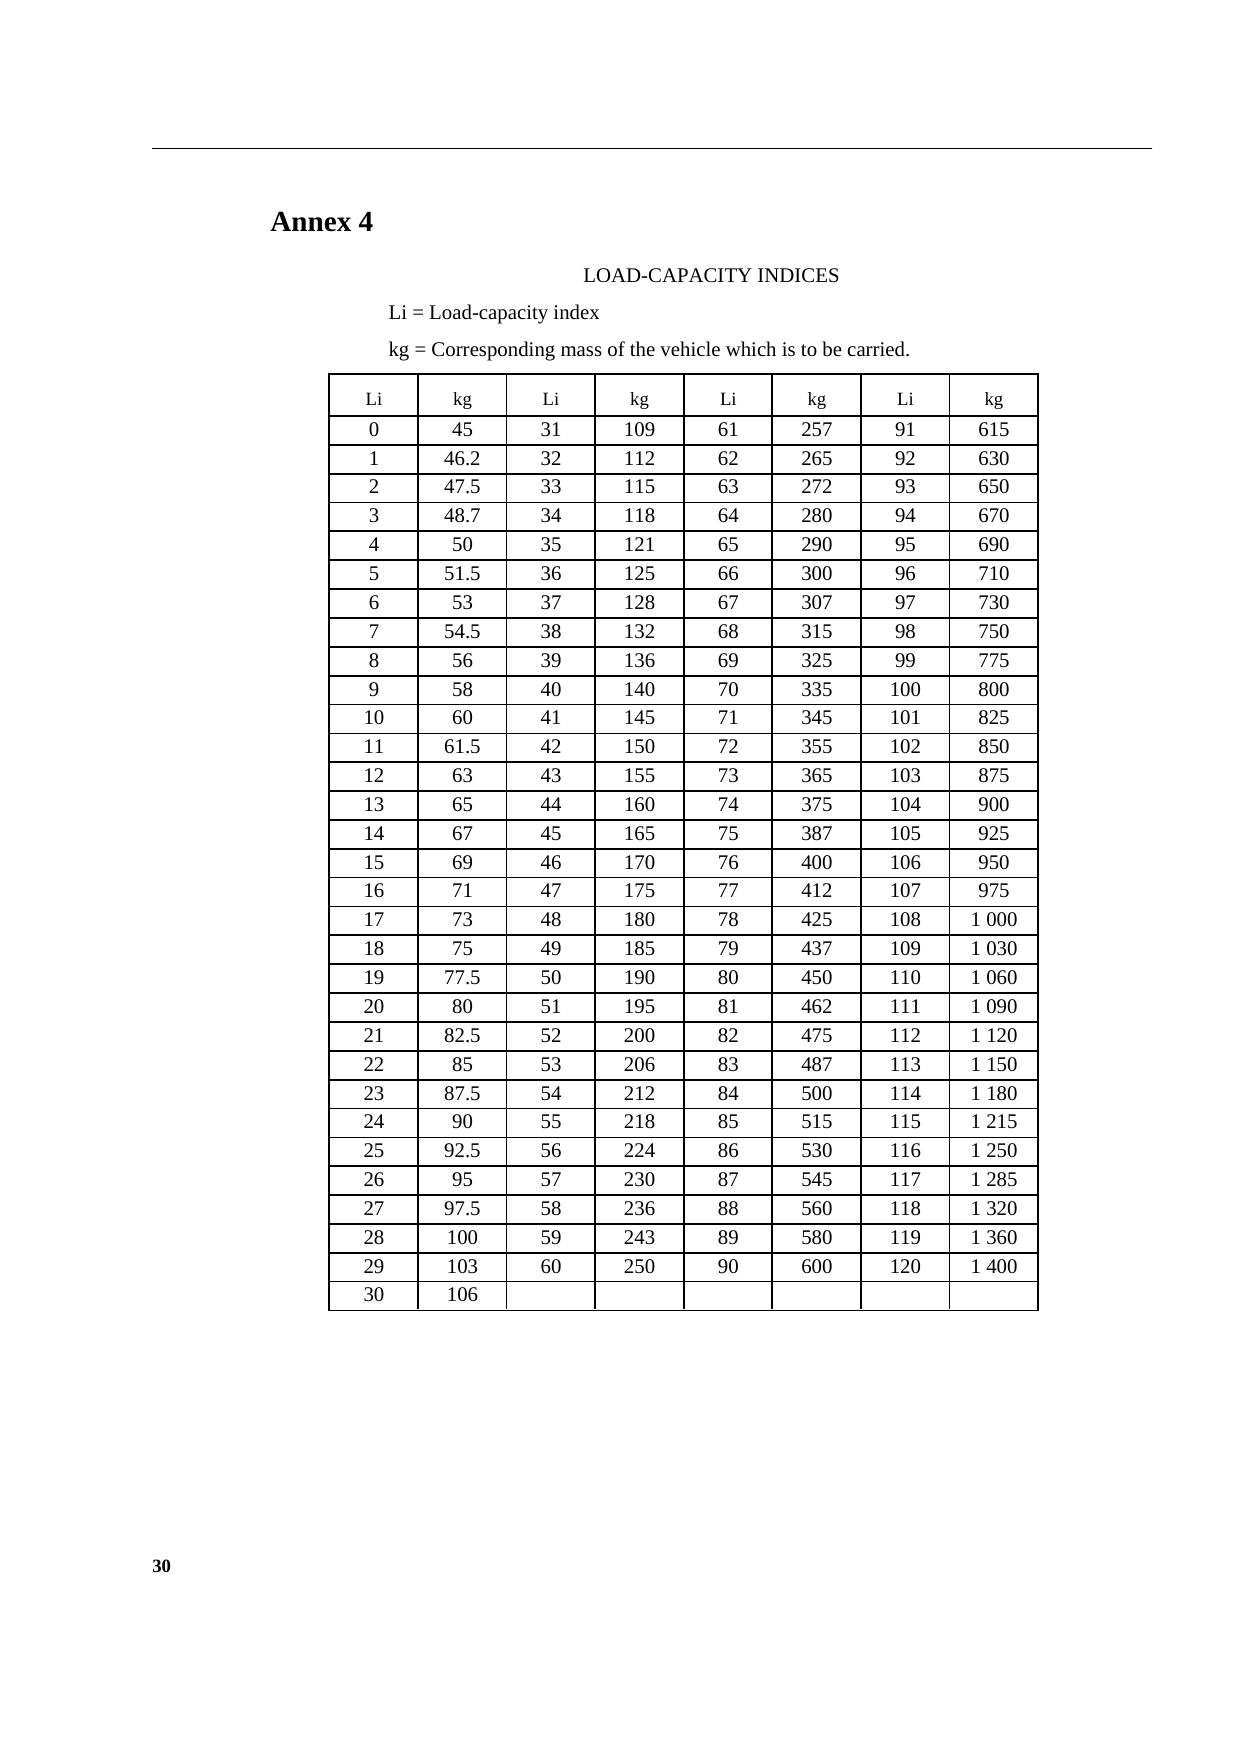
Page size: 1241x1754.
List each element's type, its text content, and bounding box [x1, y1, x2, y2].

table_cell 107 [862, 878, 949, 906]
table_cell 96 [862, 561, 949, 588]
table_cell 128 [596, 590, 683, 617]
table_cell 102 [862, 734, 949, 761]
table_cell 257 [773, 417, 860, 444]
table_cell 412 [773, 878, 860, 906]
table_cell 79 [685, 936, 771, 963]
table_cell 132 [596, 619, 683, 646]
table_cell 1 090 [950, 994, 1037, 1021]
table_cell 70 [685, 677, 771, 703]
table_cell 71 [685, 705, 771, 732]
table_cell 75 [419, 936, 506, 963]
table_cell 165 [596, 821, 683, 848]
table_cell 52 [507, 1023, 594, 1050]
table_cell 48 [507, 907, 594, 934]
table_cell 53 [507, 1052, 594, 1079]
table_cell 218 [596, 1109, 683, 1136]
table_cell 49 [507, 936, 594, 963]
table_cell 95 [419, 1167, 506, 1194]
table_cell 690 [950, 532, 1037, 559]
table_cell 73 [419, 907, 506, 934]
table_cell 83 [685, 1052, 771, 1079]
table_cell 1 285 [950, 1167, 1037, 1194]
table_cell 56 [507, 1138, 594, 1165]
table_cell 14 [330, 821, 417, 848]
table_cell 110 [862, 965, 949, 992]
table_cell 41 [507, 705, 594, 732]
table_cell 1 215 [950, 1109, 1037, 1136]
table_cell 30 [330, 1282, 417, 1309]
table_cell 0 [330, 417, 417, 444]
table_cell 48.7 [419, 503, 506, 530]
table_cell 1 360 [950, 1225, 1037, 1252]
table_cell 243 [596, 1225, 683, 1252]
table_cell 8 [330, 648, 417, 675]
table_cell 71 [419, 878, 506, 906]
table_cell 87.5 [419, 1081, 506, 1107]
table_cell 61.5 [419, 734, 506, 761]
table_cell 1 150 [950, 1052, 1037, 1079]
table_cell 32 [507, 446, 594, 473]
table_cell 15 [330, 850, 417, 877]
table_cell 1 060 [950, 965, 1037, 992]
table_cell 74 [685, 792, 771, 819]
table_cell 36 [507, 561, 594, 588]
table_cell 9 [330, 677, 417, 703]
table_cell 19 [330, 965, 417, 992]
table_cell 28 [330, 1225, 417, 1252]
table_cell 111 [862, 994, 949, 1021]
table_cell [685, 1282, 771, 1309]
table_cell 630 [950, 446, 1037, 473]
table_cell 12 [330, 763, 417, 790]
table_cell 118 [862, 1196, 949, 1223]
table_cell [950, 1282, 1037, 1309]
table_cell 272 [773, 475, 860, 502]
table_cell 89 [685, 1225, 771, 1252]
table_cell 39 [507, 648, 594, 675]
table_cell 3 [330, 503, 417, 530]
table_cell 90 [419, 1109, 506, 1136]
table_header Li [330, 375, 417, 415]
table_cell 66 [685, 561, 771, 588]
table_cell 26 [330, 1167, 417, 1194]
table_cell 925 [950, 821, 1037, 848]
table_cell 1 [330, 446, 417, 473]
table_cell 800 [950, 677, 1037, 703]
table_cell 387 [773, 821, 860, 848]
table_cell 437 [773, 936, 860, 963]
table_cell 51 [507, 994, 594, 1021]
table_cell 515 [773, 1109, 860, 1136]
table_cell 900 [950, 792, 1037, 819]
table_cell 112 [862, 1023, 949, 1050]
table_cell 475 [773, 1023, 860, 1050]
table_cell 86 [685, 1138, 771, 1165]
table_cell 31 [507, 417, 594, 444]
table_cell 37 [507, 590, 594, 617]
table_cell 1 250 [950, 1138, 1037, 1165]
table_cell 80 [685, 965, 771, 992]
table_cell 114 [862, 1081, 949, 1107]
text Annex 4 [152, 206, 1034, 237]
table_cell 160 [596, 792, 683, 819]
table_cell 1 320 [950, 1196, 1037, 1223]
table_cell 67 [685, 590, 771, 617]
table_cell 65 [419, 792, 506, 819]
table_cell 2 [330, 475, 417, 502]
table_cell 38 [507, 619, 594, 646]
table_cell 20 [330, 994, 417, 1021]
table_cell 10 [330, 705, 417, 732]
table_cell 1 400 [950, 1254, 1037, 1281]
table_cell 115 [862, 1109, 949, 1136]
table_cell 24 [330, 1109, 417, 1136]
table_cell 101 [862, 705, 949, 732]
table_cell 117 [862, 1167, 949, 1194]
table_cell 487 [773, 1052, 860, 1079]
table_cell 72 [685, 734, 771, 761]
table_cell 18 [330, 936, 417, 963]
table_cell 40 [507, 677, 594, 703]
table_cell 62 [685, 446, 771, 473]
table_cell 140 [596, 677, 683, 703]
text Li = Load-capacity index [388, 300, 1034, 324]
table_cell 1 180 [950, 1081, 1037, 1107]
table_cell 103 [419, 1254, 506, 1281]
table_cell 113 [862, 1052, 949, 1079]
table_cell 92 [862, 446, 949, 473]
table_cell 545 [773, 1167, 860, 1194]
table_cell 45 [507, 821, 594, 848]
table_cell 355 [773, 734, 860, 761]
table_cell 750 [950, 619, 1037, 646]
table_cell 85 [685, 1109, 771, 1136]
table_cell 47 [507, 878, 594, 906]
table_cell 91 [862, 417, 949, 444]
table_cell 97 [862, 590, 949, 617]
table_cell 42 [507, 734, 594, 761]
table_cell 224 [596, 1138, 683, 1165]
table_cell 63 [419, 763, 506, 790]
table_cell 46 [507, 850, 594, 877]
table_cell 53 [419, 590, 506, 617]
table_cell 875 [950, 763, 1037, 790]
table_cell 82 [685, 1023, 771, 1050]
table_cell 195 [596, 994, 683, 1021]
table_cell 400 [773, 850, 860, 877]
table_cell 77 [685, 878, 771, 906]
table_cell 250 [596, 1254, 683, 1281]
table_cell 4 [330, 532, 417, 559]
table_cell 87 [685, 1167, 771, 1194]
table_cell 300 [773, 561, 860, 588]
table_cell 78 [685, 907, 771, 934]
table_cell 47.5 [419, 475, 506, 502]
table_cell 345 [773, 705, 860, 732]
table_cell 125 [596, 561, 683, 588]
table_cell 97.5 [419, 1196, 506, 1223]
table_cell 103 [862, 763, 949, 790]
table_cell 23 [330, 1081, 417, 1107]
table_cell 170 [596, 850, 683, 877]
table_cell 35 [507, 532, 594, 559]
table_header Li [685, 375, 771, 415]
table_cell 560 [773, 1196, 860, 1223]
table_cell 55 [507, 1109, 594, 1136]
table_cell 121 [596, 532, 683, 559]
table_cell 975 [950, 878, 1037, 906]
table_cell 11 [330, 734, 417, 761]
table_header kg [773, 375, 860, 415]
table_cell 530 [773, 1138, 860, 1165]
table_cell 75 [685, 821, 771, 848]
table_cell 580 [773, 1225, 860, 1252]
table_cell 106 [862, 850, 949, 877]
table_cell 1 000 [950, 907, 1037, 934]
table_header kg [950, 375, 1037, 415]
table_cell 136 [596, 648, 683, 675]
table_header Li [862, 375, 949, 415]
table_cell 120 [862, 1254, 949, 1281]
table_cell 85 [419, 1052, 506, 1079]
table_cell 98 [862, 619, 949, 646]
table_cell 375 [773, 792, 860, 819]
table_header kg [596, 375, 683, 415]
table_cell 50 [419, 532, 506, 559]
table_cell 58 [419, 677, 506, 703]
table_cell 109 [596, 417, 683, 444]
table_cell 34 [507, 503, 594, 530]
table_cell 650 [950, 475, 1037, 502]
table_cell 100 [419, 1225, 506, 1252]
table_cell 69 [419, 850, 506, 877]
table_cell 200 [596, 1023, 683, 1050]
table_cell 84 [685, 1081, 771, 1107]
table_cell 175 [596, 878, 683, 906]
table_cell 63 [685, 475, 771, 502]
table_cell 335 [773, 677, 860, 703]
table_cell [773, 1282, 860, 1309]
table_cell 155 [596, 763, 683, 790]
table_cell 950 [950, 850, 1037, 877]
table_cell 150 [596, 734, 683, 761]
table_cell 425 [773, 907, 860, 934]
table_cell 104 [862, 792, 949, 819]
table_cell 100 [862, 677, 949, 703]
table_cell 54.5 [419, 619, 506, 646]
table_cell 61 [685, 417, 771, 444]
table_cell 22 [330, 1052, 417, 1079]
table_cell 16 [330, 878, 417, 906]
table_cell 236 [596, 1196, 683, 1223]
table_cell 450 [773, 965, 860, 992]
table_cell 212 [596, 1081, 683, 1107]
table_cell 109 [862, 936, 949, 963]
table_cell 315 [773, 619, 860, 646]
table_cell 106 [419, 1282, 506, 1309]
text kg = Corresponding mass of the vehicle which is to be carried. [388, 337, 1034, 361]
table_cell 462 [773, 994, 860, 1021]
table_cell 190 [596, 965, 683, 992]
text LOAD-CAPACITY INDICES [152, 262, 1152, 287]
table_cell 13 [330, 792, 417, 819]
table_cell 27 [330, 1196, 417, 1223]
table_cell 730 [950, 590, 1037, 617]
table_cell 60 [507, 1254, 594, 1281]
table_cell 265 [773, 446, 860, 473]
table_cell 68 [685, 619, 771, 646]
table_cell 81 [685, 994, 771, 1021]
table_cell 600 [773, 1254, 860, 1281]
table_cell 94 [862, 503, 949, 530]
table_cell 51.5 [419, 561, 506, 588]
table_cell 1 120 [950, 1023, 1037, 1050]
table_cell 115 [596, 475, 683, 502]
table_cell 365 [773, 763, 860, 790]
table_cell 5 [330, 561, 417, 588]
table_cell 670 [950, 503, 1037, 530]
table_cell [507, 1282, 594, 1309]
table_cell 6 [330, 590, 417, 617]
table_cell 105 [862, 821, 949, 848]
table_cell 92.5 [419, 1138, 506, 1165]
table_cell 710 [950, 561, 1037, 588]
table_cell 69 [685, 648, 771, 675]
table_header Li [507, 375, 594, 415]
table_cell 1 030 [950, 936, 1037, 963]
table_header kg [419, 375, 506, 415]
table_cell 93 [862, 475, 949, 502]
table_cell 88 [685, 1196, 771, 1223]
table_cell 112 [596, 446, 683, 473]
table_cell 145 [596, 705, 683, 732]
table_cell 59 [507, 1225, 594, 1252]
table_cell 290 [773, 532, 860, 559]
table_cell 825 [950, 705, 1037, 732]
table_cell 46.2 [419, 446, 506, 473]
table_cell 43 [507, 763, 594, 790]
table_cell 90 [685, 1254, 771, 1281]
table_cell 21 [330, 1023, 417, 1050]
table_cell 99 [862, 648, 949, 675]
table_cell 76 [685, 850, 771, 877]
table_cell 108 [862, 907, 949, 934]
table_cell 118 [596, 503, 683, 530]
table_cell 80 [419, 994, 506, 1021]
table_cell 615 [950, 417, 1037, 444]
table_cell 25 [330, 1138, 417, 1165]
table_cell 325 [773, 648, 860, 675]
table_cell 775 [950, 648, 1037, 675]
table_cell 58 [507, 1196, 594, 1223]
table_cell [596, 1282, 683, 1309]
table_cell 33 [507, 475, 594, 502]
table_cell 77.5 [419, 965, 506, 992]
table_cell 116 [862, 1138, 949, 1165]
table_cell 206 [596, 1052, 683, 1079]
table_cell 17 [330, 907, 417, 934]
table_cell 119 [862, 1225, 949, 1252]
table_cell 185 [596, 936, 683, 963]
table_cell 64 [685, 503, 771, 530]
table_cell 56 [419, 648, 506, 675]
table_cell 44 [507, 792, 594, 819]
table_cell 45 [419, 417, 506, 444]
table_cell 95 [862, 532, 949, 559]
table_cell [862, 1282, 949, 1309]
table_cell 50 [507, 965, 594, 992]
table_cell 57 [507, 1167, 594, 1194]
table_cell 7 [330, 619, 417, 646]
table_cell 65 [685, 532, 771, 559]
table_cell 60 [419, 705, 506, 732]
table_cell 82.5 [419, 1023, 506, 1050]
table_cell 67 [419, 821, 506, 848]
table_cell 850 [950, 734, 1037, 761]
table_cell 73 [685, 763, 771, 790]
table_cell 230 [596, 1167, 683, 1194]
table_cell 280 [773, 503, 860, 530]
table_cell 54 [507, 1081, 594, 1107]
table_cell 180 [596, 907, 683, 934]
table_cell 500 [773, 1081, 860, 1107]
table_cell 29 [330, 1254, 417, 1281]
table_cell 307 [773, 590, 860, 617]
